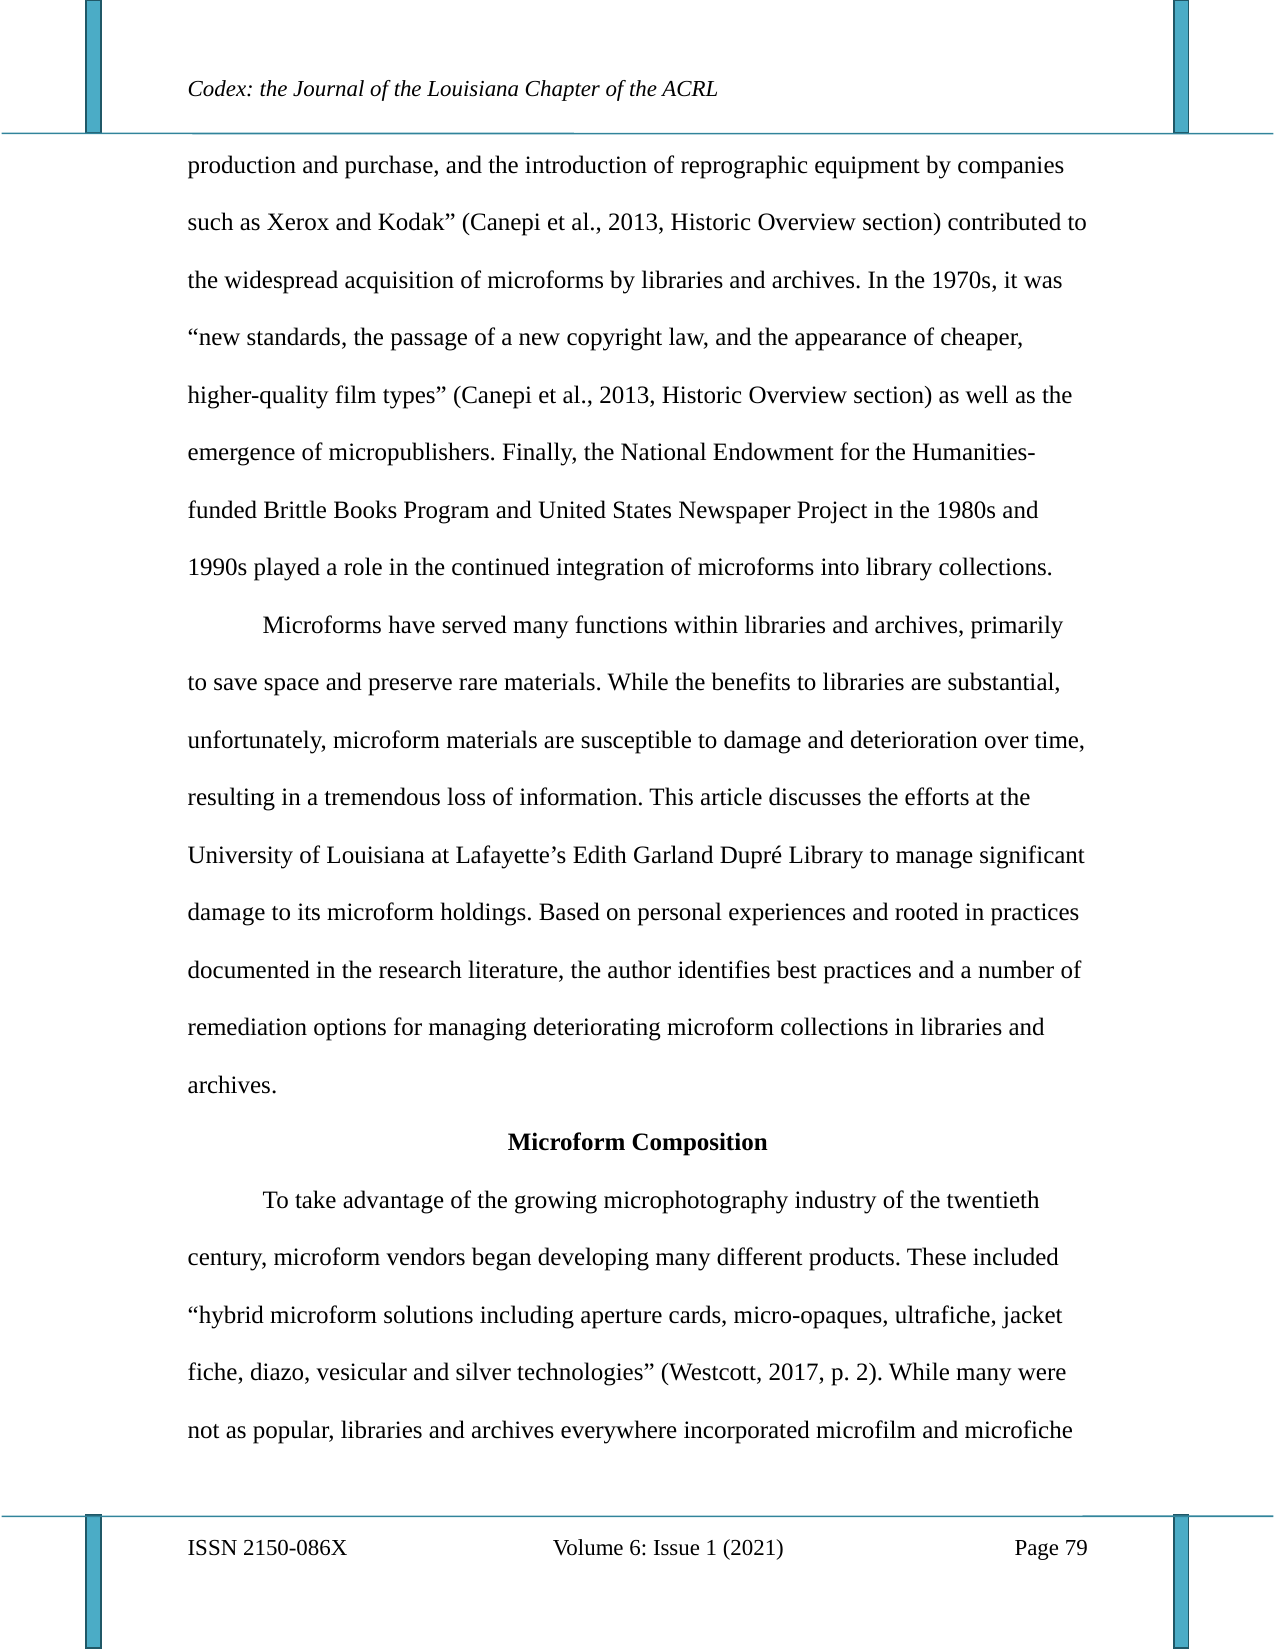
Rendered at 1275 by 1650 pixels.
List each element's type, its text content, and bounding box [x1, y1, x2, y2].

text Microform Composition [187, 1127, 1087, 1156]
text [187, 150, 1087, 581]
text Microforms have served many functions within libraries and archives, primarily to save space and preserve rare materials. While the benefits to libraries are substantial, unfortunately, microform materials are susceptible to damage and deterioration over time, resulting in a tremendous loss of information. This article discusses the efforts at the University of Louisiana at Lafayette’s Edith Garland Dupré Library to manage significant damage to its microform holdings. Based on personal experiences and rooted in practices documented in the research literature, the author identifies best practices and a number of remediation options for managing deteriorating microform collections in libraries and archives. [187, 610, 1087, 1099]
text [187, 1185, 1087, 1444]
